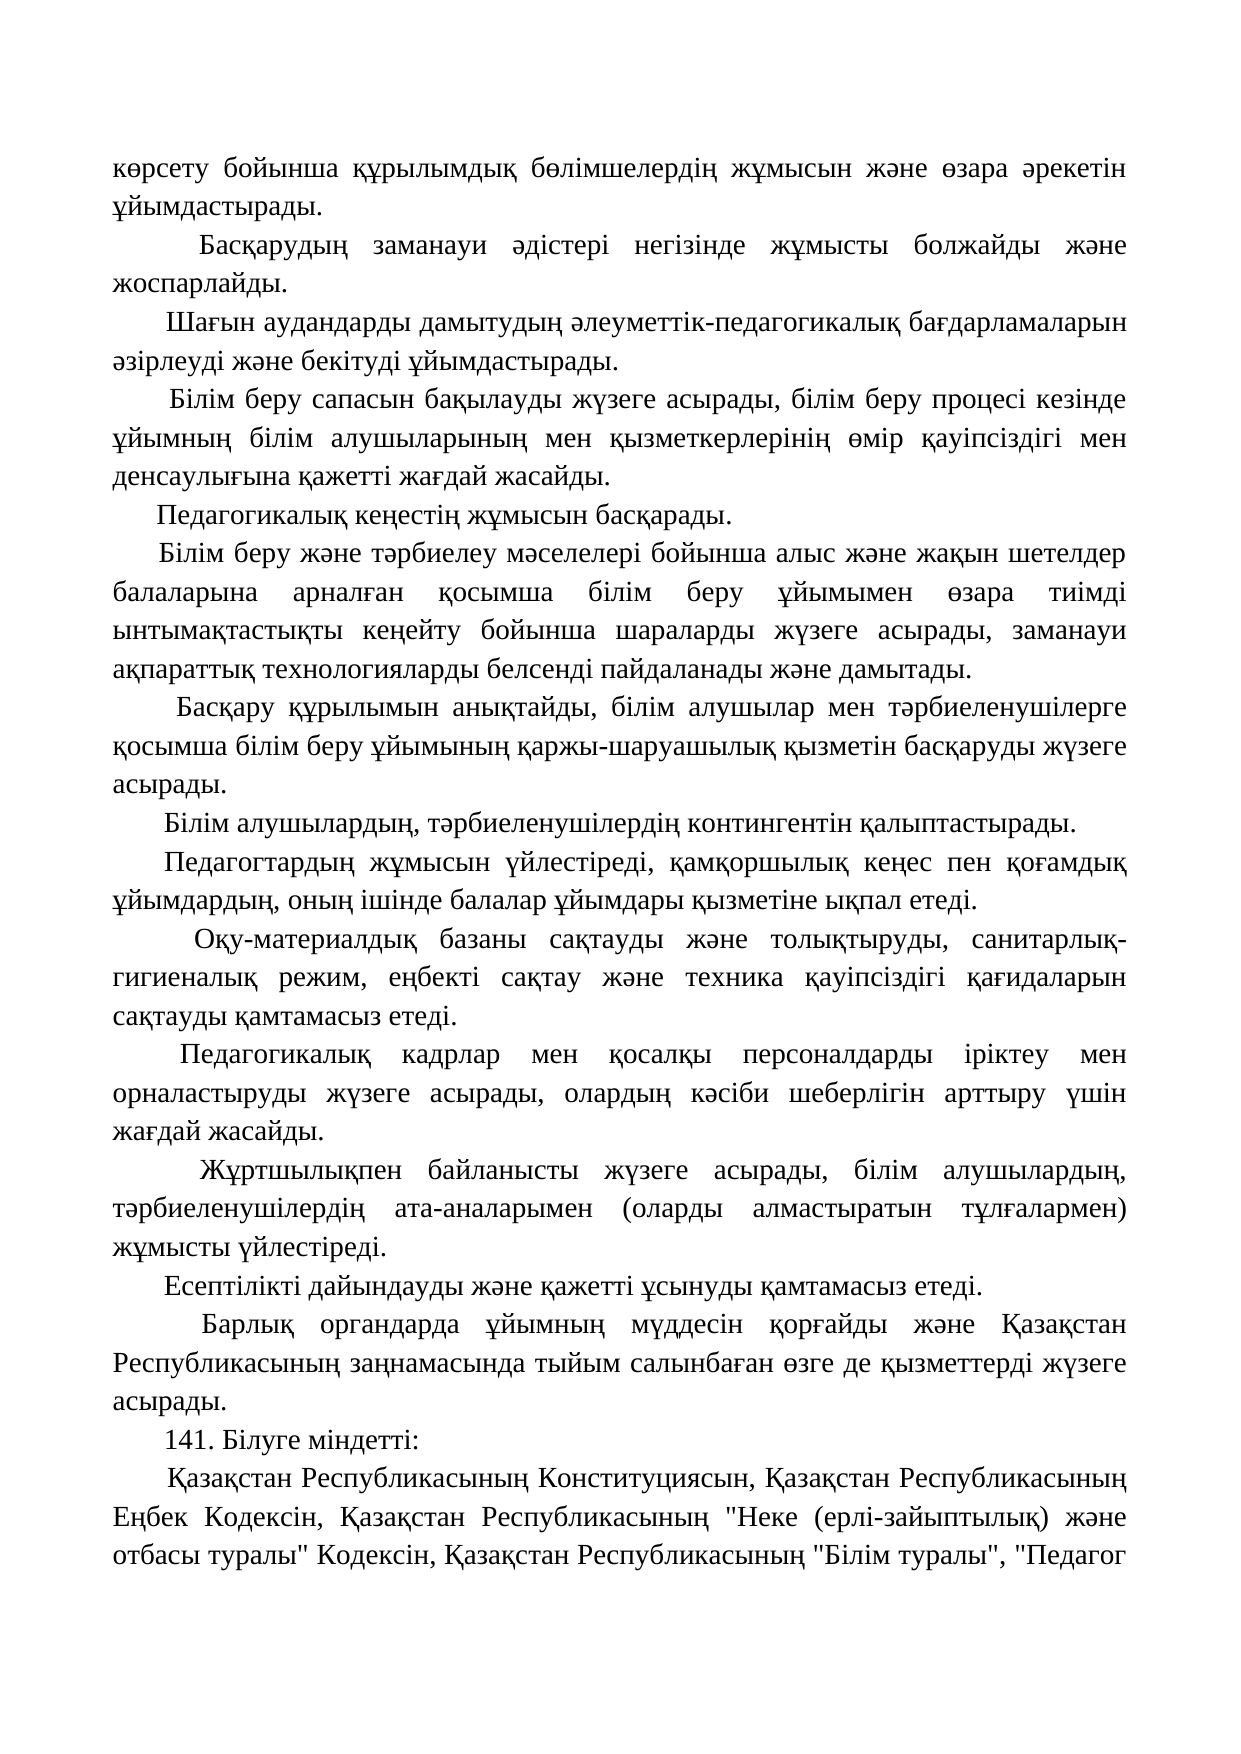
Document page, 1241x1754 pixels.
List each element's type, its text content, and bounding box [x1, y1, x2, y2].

text Жұртшылықпен байланысты жүзеге асырады, білім алушылардың, тәрбиеленушілердің ата-аналарымен (оларды алмастыратын тұлғалармен) жұмысты үйлестіреді. [112, 1152, 1128, 1263]
text Басқарудың заманауи әдістері негізінде жұмысты болжайды және жоспарлайды. [112, 227, 1128, 299]
text Есептілікті дайындауды және қажетті ұсынуды қамтамасыз етеді. [112, 1268, 1128, 1301]
text 141. Білуге міндетті: [112, 1422, 1128, 1455]
text Педагогикалық кеңестің жұмысын басқарады. [112, 497, 1128, 530]
text Білім беру және тәрбиелеу мәселелері бойынша алыс және жақын шетелдер балаларына арналған қосымша білім беру ұйымымен өзара тиімді ынтымақтастықты кеңейту бойынша шараларды жүзеге асырады, заманауи ақпараттық технологияларды белсенді пайдаланады және дамытады. [112, 535, 1128, 684]
text Басқару құрылымын анықтайды, білім алушылар мен тәрбиеленушілерге қосымша білім беру ұйымының қаржы-шаруашылық қызметін басқаруды жүзеге асырады. [112, 689, 1128, 800]
text Педагогтардың жұмысын үйлестіреді, қамқоршылық кеңес пен қоғамдық ұйымдардың, оның ішінде балалар ұйымдары қызметіне ықпал етеді. [112, 844, 1128, 916]
text Барлық органдарда ұйымның мүддесін қорғайды және Қазақстан Республикасының заңнамасында тыйым салынбаған өзге де қызметтерді жүзеге асырады. [112, 1306, 1128, 1417]
text Педагогикалық кадрлар мен қосалқы персоналдарды іріктеу мен орналастыруды жүзеге асырады, олардың кәсіби шеберлігін арттыру үшін жағдай жасайды. [112, 1036, 1128, 1147]
text Шағын аудандарды дамытудың әлеуметтік-педагогикалық бағдарламаларын әзірлеуді және бекітуді ұйымдастырады. [112, 304, 1128, 376]
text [112, 150, 1128, 222]
text Оқу-материалдық базаны сақтауды және толықтыруды, санитарлық-гигиеналық режим, еңбекті сақтау және техника қауіпсіздігі қағидаларын сақтауды қамтамасыз етеді. [112, 921, 1128, 1031]
text Білім беру сапасын бақылауды жүзеге асырады, білім беру процесі кезінде ұйымның білім алушыларының мен қызметкерлерінің өмір қауіпсіздігі мен денсаулығына қажетті жағдай жасайды. [112, 381, 1128, 492]
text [112, 1460, 1128, 1571]
text Білім алушылардың, тәрбиеленушілердің контингентін қалыптастырады. [112, 805, 1128, 839]
